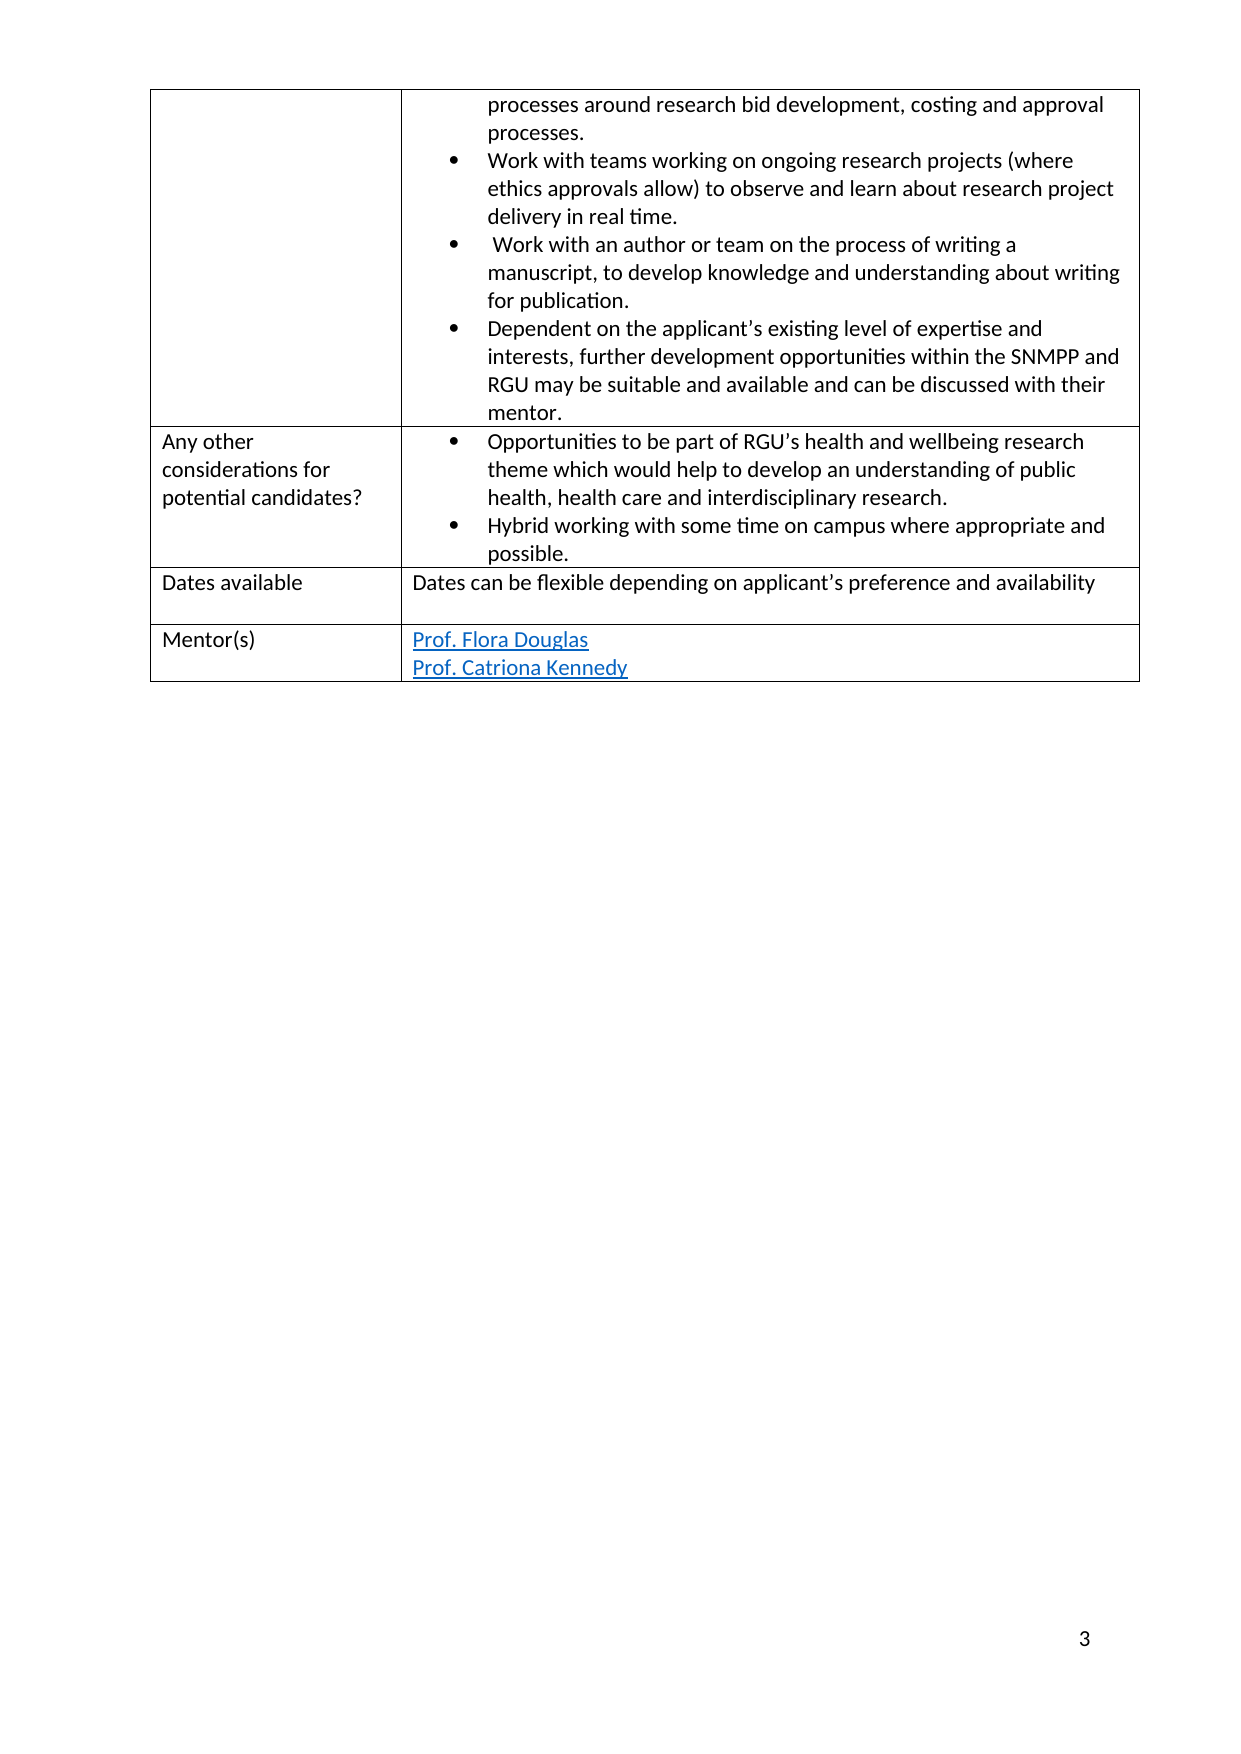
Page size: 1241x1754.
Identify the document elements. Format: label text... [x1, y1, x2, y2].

table_cell Any other considerations for potential candidates? [151, 427, 401, 567]
table_cell Opportunities to be part of RGU’s health and wellbeing research theme which would help to develop an understanding of public health, health care and interdisciplinary research. Hybrid working with some time on campus where appropriate and possible. [402, 427, 1139, 567]
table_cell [402, 90, 1139, 426]
table_cell Dates available [151, 568, 401, 624]
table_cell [151, 90, 401, 426]
table_cell Prof. Flora Douglas Prof. Catriona Kennedy [402, 625, 1139, 681]
table_cell Mentor(s) [151, 625, 401, 681]
table_cell Dates can be flexible depending on applicant’s preference and availability [402, 568, 1139, 624]
